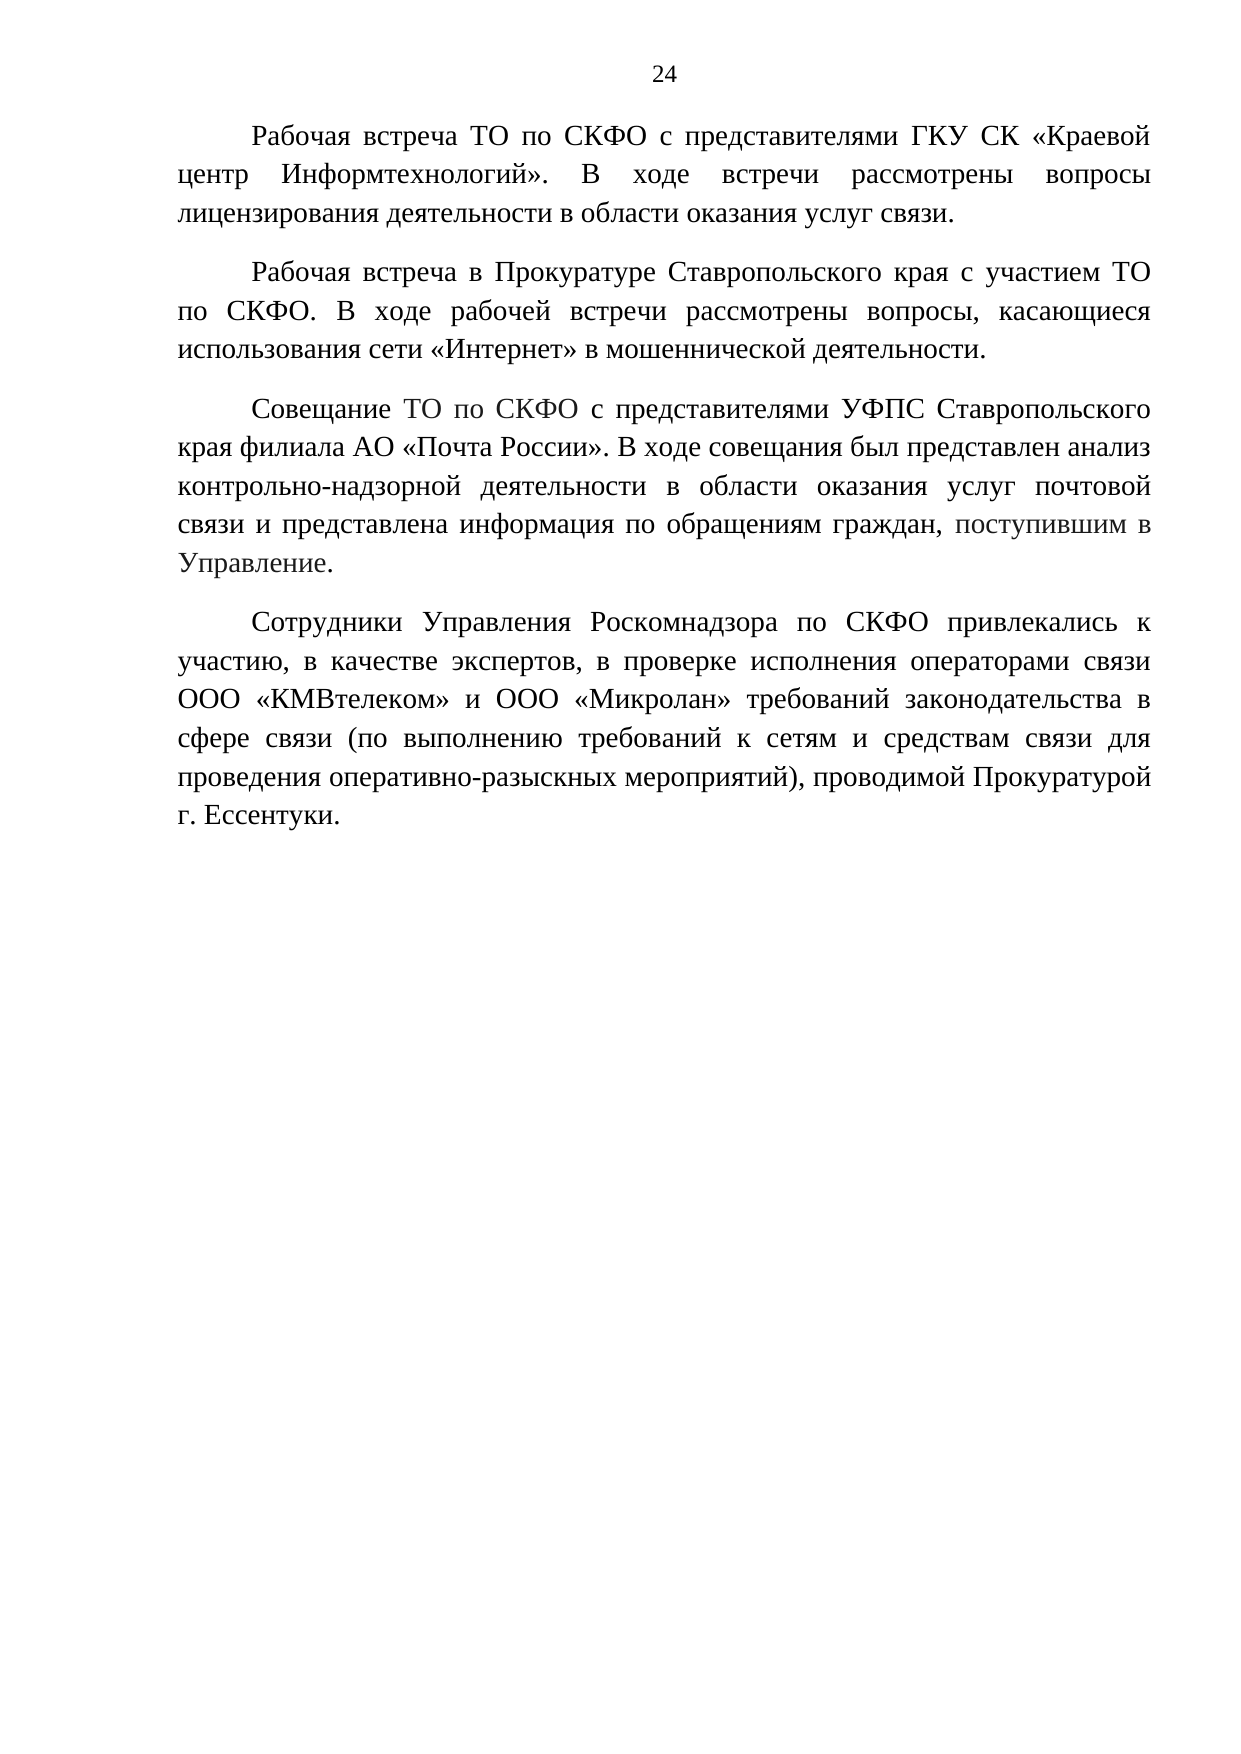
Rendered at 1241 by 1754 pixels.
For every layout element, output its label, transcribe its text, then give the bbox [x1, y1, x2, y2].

text Рабочая встреча ТО по СКФО с представителями ГКУ СК «Краевой центр Информтехнологий». В ходе встречи рассмотрены вопросы лицензирования деятельности в области оказания услуг связи. [177, 118, 1152, 229]
text Совещание ТО по СКФО с представителями УФПС Ставропольского края филиала АО «Почта России». В ходе совещания был представлен анализ контрольно-надзорной деятельности в области оказания услуг почтовой связи и представлена информация по обращениям граждан, поступившим в Управление. [177, 391, 1152, 579]
text Рабочая встреча в Прокуратуре Ставропольского края с участием ТО по СКФО. В ходе рабочей встречи рассмотрены вопросы, касающиеся использования сети «Интернет» в мошеннической деятельности. [177, 254, 1152, 365]
text Сотрудники Управления Роскомнадзора по СКФО привлекались к участию, в качестве экспертов, в проверке исполнения операторами связи ООО «КМВтелеком» и ООО «Микролан» требований законодательства в сфере связи (по выполнению требований к сетям и средствам связи для проведения оперативно-разыскных мероприятий), проводимой Прокуратурой г. Ессентуки. [177, 604, 1152, 831]
